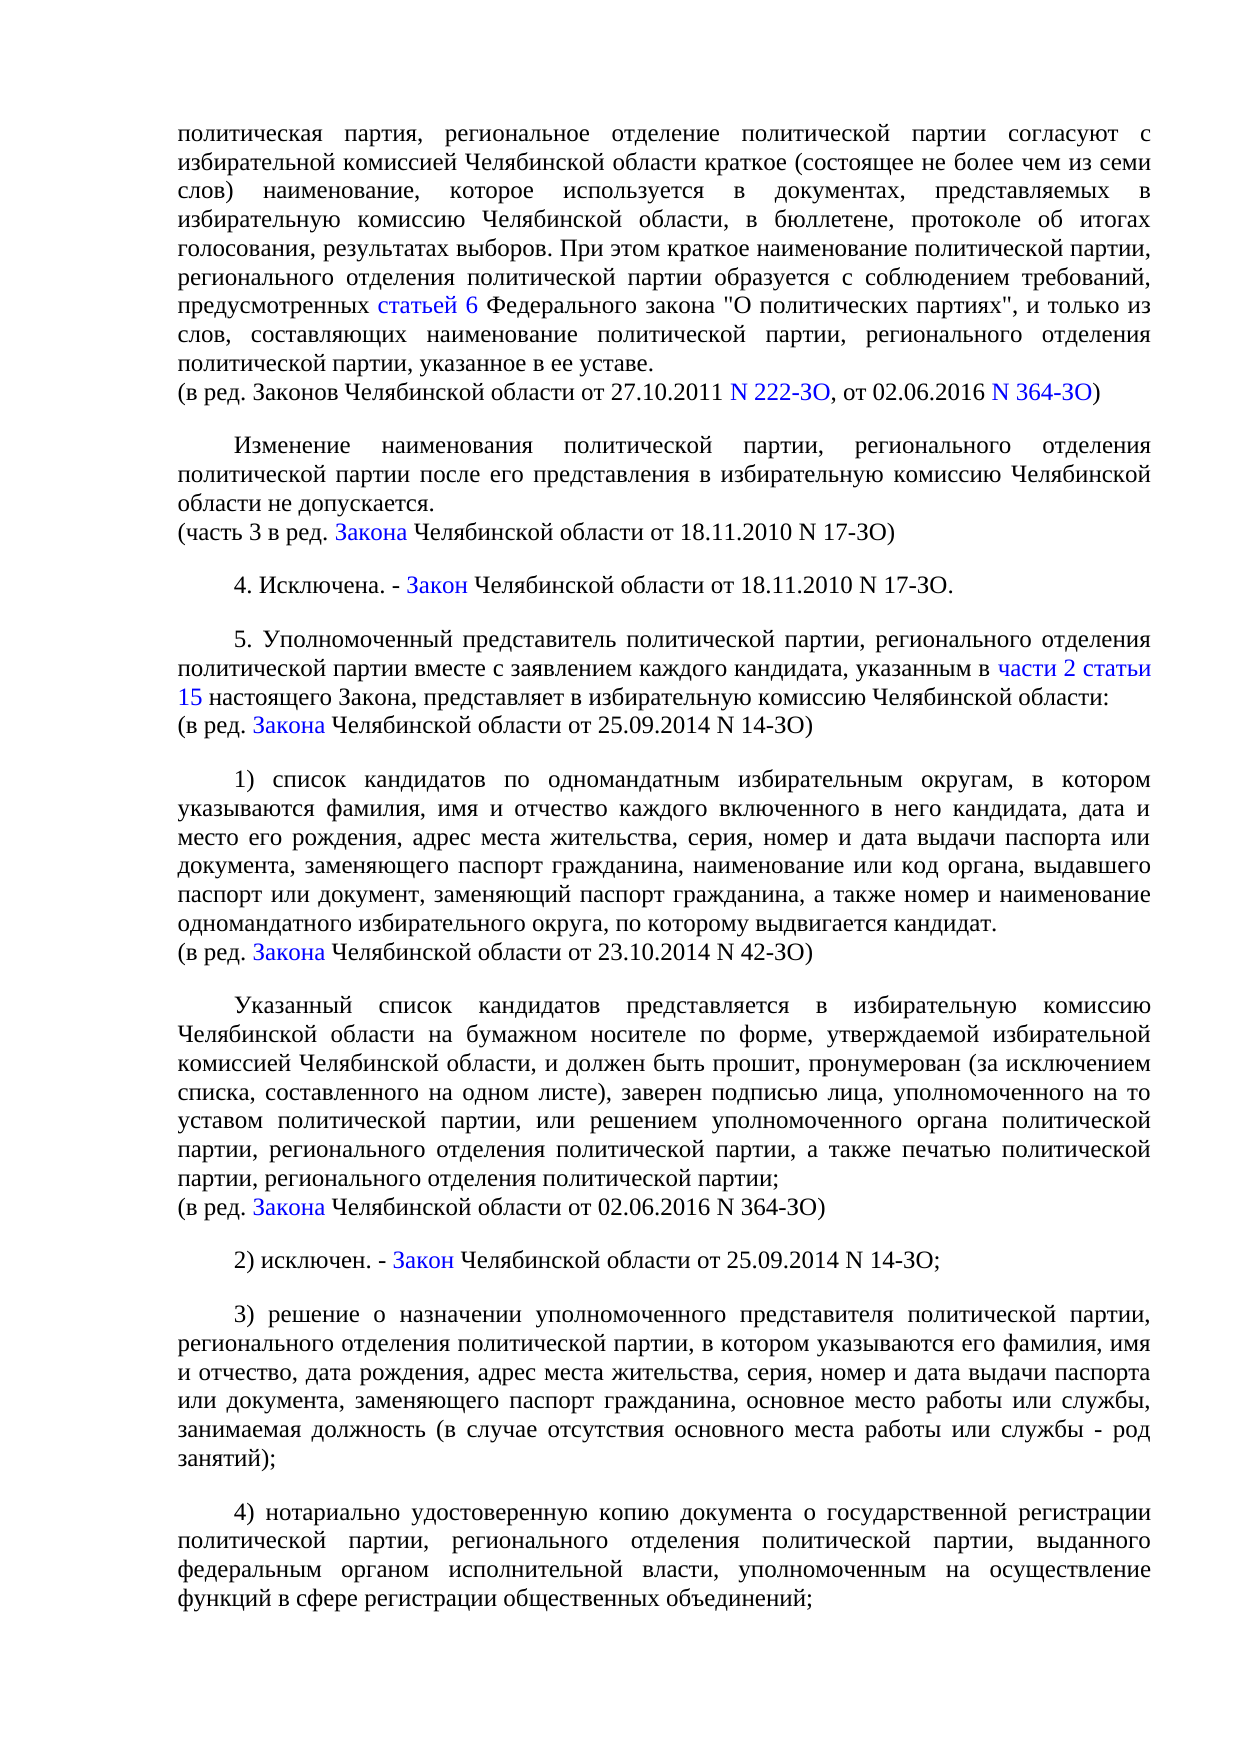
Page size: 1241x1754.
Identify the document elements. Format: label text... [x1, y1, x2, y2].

text 4. Исключена. - Закон Челябинской области от 18.11.2010 N 17-ЗО. [177, 571, 1152, 599]
text 3) решение о назначении уполномоченного представителя политической партии, регионального отделения политической партии, в котором указываются его фамилия, имя и отчество, дата рождения, адрес места жительства, серия, номер и дата выдачи паспорта или документа, заменяющего паспорт гражданина, основное место работы или службы, занимаемая должность (в случае отсутствия основного места работы или службы - род занятий); [177, 1299, 1152, 1472]
text (часть 3 в ред. Закона Челябинской области от 18.11.2010 N 17-ЗО) [177, 517, 1152, 546]
text (в ред. Закона Челябинской области от 23.10.2014 N 42-ЗО) [177, 937, 1152, 966]
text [177, 118, 1152, 377]
text 4) нотариально удостоверенную копию документа о государственной регистрации политической партии, регионального отделения политической партии, выданного федеральным органом исполнительной власти, уполномоченным на осуществление функций в сфере регистрации общественных объединений; [177, 1497, 1152, 1612]
text 1) список кандидатов по одномандатным избирательным округам, в котором указываются фамилия, имя и отчество каждого включенного в него кандидата, дата и место его рождения, адрес места жительства, серия, номер и дата выдачи паспорта или документа, заменяющего паспорт гражданина, наименование или код органа, выдавшего паспорт или документ, заменяющий паспорт гражданина, а также номер и наименование одномандатного избирательного округа, по которому выдвигается кандидат. [177, 764, 1152, 937]
text Указанный список кандидатов представляется в избирательную комиссию Челябинской области на бумажном носителе по форме, утверждаемой избирательной комиссией Челябинской области, и должен быть прошит, пронумерован (за исключением списка, составленного на одном листе), заверен подписью лица, уполномоченного на то уставом политической партии, или решением уполномоченного органа политической партии, регионального отделения политической партии, а также печатью политической партии, регионального отделения политической партии; [177, 991, 1152, 1192]
text (в ред. Закона Челябинской области от 25.09.2014 N 14-ЗО) [177, 711, 1152, 739]
text (в ред. Законов Челябинской области от 27.10.2011 N 222-ЗО, от 02.06.2016 N 364-ЗО) [177, 377, 1152, 406]
text Изменение наименования политической партии, регионального отделения политической партии после его представления в избирательную комиссию Челябинской области не допускается. [177, 431, 1152, 517]
text (в ред. Закона Челябинской области от 02.06.2016 N 364-ЗО) [177, 1192, 1152, 1221]
text 2) исключен. - Закон Челябинской области от 25.09.2014 N 14-ЗО; [177, 1246, 1152, 1274]
text 5. Уполномоченный представитель политической партии, регионального отделения политической партии вместе с заявлением каждого кандидата, указанным в части 2 статьи 15 настоящего Закона, представляет в избирательную комиссию Челябинской области: [177, 624, 1152, 711]
